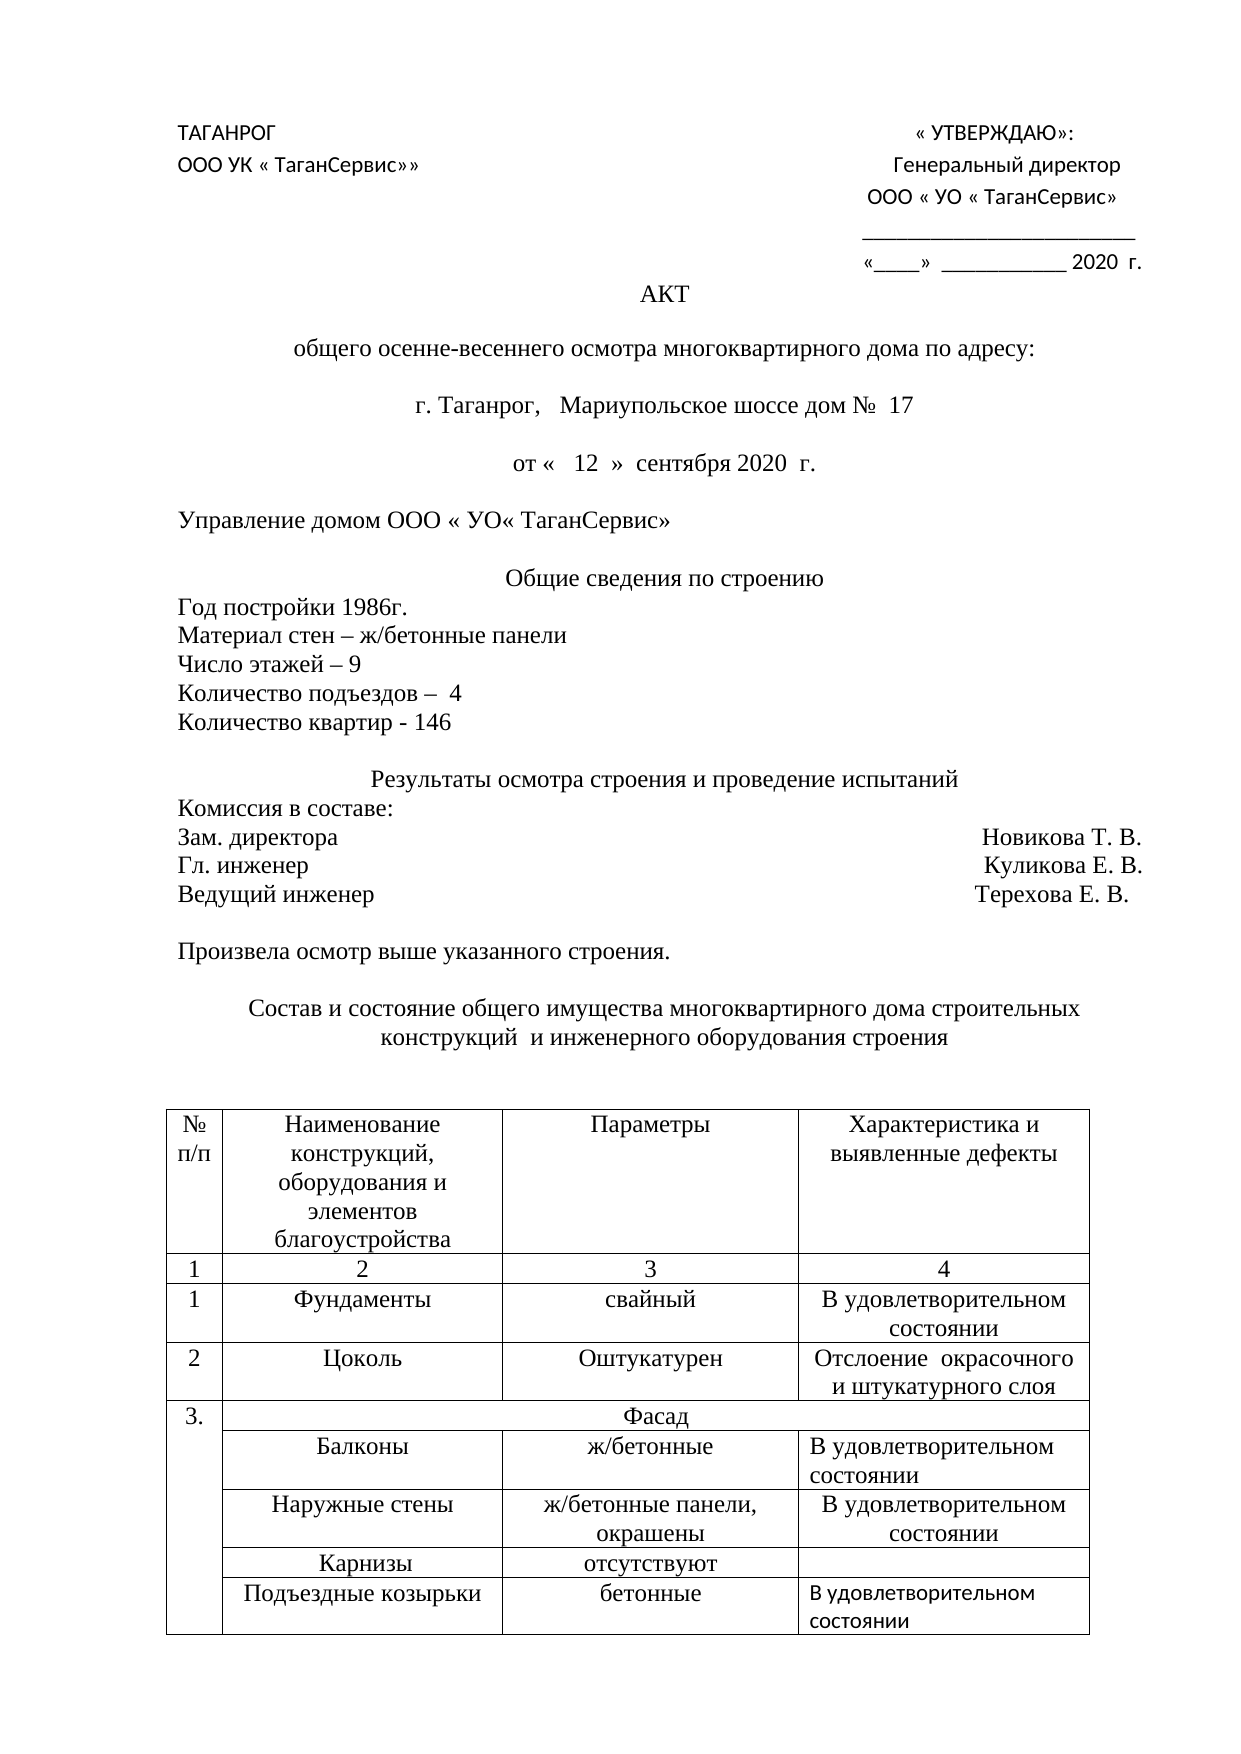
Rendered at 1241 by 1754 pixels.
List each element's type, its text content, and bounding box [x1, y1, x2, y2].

text Состав и состояние общего имущества многоквартирного дома строительных конструкций и инженерного оборудования строения [177, 993, 1152, 1051]
text Комиссия в составе: [177, 793, 1152, 822]
text Количество квартир - 146 [177, 707, 1152, 735]
text ООО УК « ТаганСервис»» Генеральный директор [177, 150, 1152, 178]
text «____» ___________ 2020 г. [177, 247, 1152, 275]
text Гл. инженер Куликова Е. В. [177, 850, 1152, 879]
text от « 12 » сентября 2020 г. [177, 448, 1152, 477]
table_cell отсутствуют [503, 1548, 798, 1577]
table_cell Фундаменты [223, 1284, 502, 1342]
text Число этажей – 9 [177, 649, 1152, 678]
text Материал стен – ж/бетонные панели [177, 620, 1152, 649]
table_cell свайный [503, 1284, 798, 1342]
table_header № п/п [167, 1110, 222, 1253]
table_cell 3 [503, 1254, 798, 1283]
text Результаты осмотра строения и проведение испытаний [177, 764, 1152, 793]
table_cell В удовлетворительном состоянии [799, 1431, 1089, 1488]
text Общие сведения по строению [177, 563, 1152, 592]
text ТАГАНРОГ « УТВЕРЖДАЮ»: [177, 118, 1152, 146]
table_cell Цоколь [223, 1343, 502, 1400]
table_cell Наружные стены [223, 1490, 502, 1547]
text ________________________ [177, 215, 1152, 243]
table_cell Подъездные козырьки [223, 1578, 502, 1634]
table_cell ж/бетонные панели, окрашены [503, 1490, 798, 1547]
text ООО « УО « ТаганСервис» [177, 182, 1152, 211]
table_cell Фасад [223, 1401, 1089, 1430]
text АКТ [177, 279, 1152, 308]
table_cell В удовлетворительном состоянии [799, 1490, 1089, 1547]
table_cell бетонные [503, 1578, 798, 1634]
table_cell 2 [167, 1343, 222, 1400]
table_cell 1 [167, 1254, 222, 1283]
table_cell Карнизы [223, 1548, 502, 1577]
text Год постройки 1986г. [177, 592, 1152, 620]
table_cell 1 [167, 1284, 222, 1342]
table_cell 3. [167, 1401, 222, 1634]
table_cell ж/бетонные [503, 1431, 798, 1488]
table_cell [799, 1578, 1089, 1634]
text общего осенне-весеннего осмотра многоквартирного дома по адресу: [177, 333, 1152, 362]
table_cell 4 [799, 1254, 1089, 1283]
text г. Таганрог, Мариупольское шоссе дом № 17 [177, 390, 1152, 419]
table_cell 2 [223, 1254, 502, 1283]
text Произвела осмотр выше указанного строения. [177, 936, 1152, 965]
text Ведущий инженер Терехова Е. В. [177, 879, 1152, 908]
table_header Наименование конструкций, оборудования и элементов благоустройства [223, 1110, 502, 1253]
table_cell Оштукатурен [503, 1343, 798, 1400]
text Количество подъездов – 4 [177, 678, 1152, 707]
table_header Параметры [503, 1110, 798, 1253]
text Зам. директора Новикова Т. В. [177, 822, 1152, 850]
table_cell Балконы [223, 1431, 502, 1488]
table_cell В удовлетворительном состоянии [799, 1284, 1089, 1342]
table_cell Отслоение окрасочного и штукатурного слоя [799, 1343, 1089, 1400]
text Управление домом ООО « УО« ТаганСервис» [177, 505, 1152, 534]
table_cell [799, 1548, 1089, 1577]
table_header Характеристика и выявленные дефекты [799, 1110, 1089, 1253]
